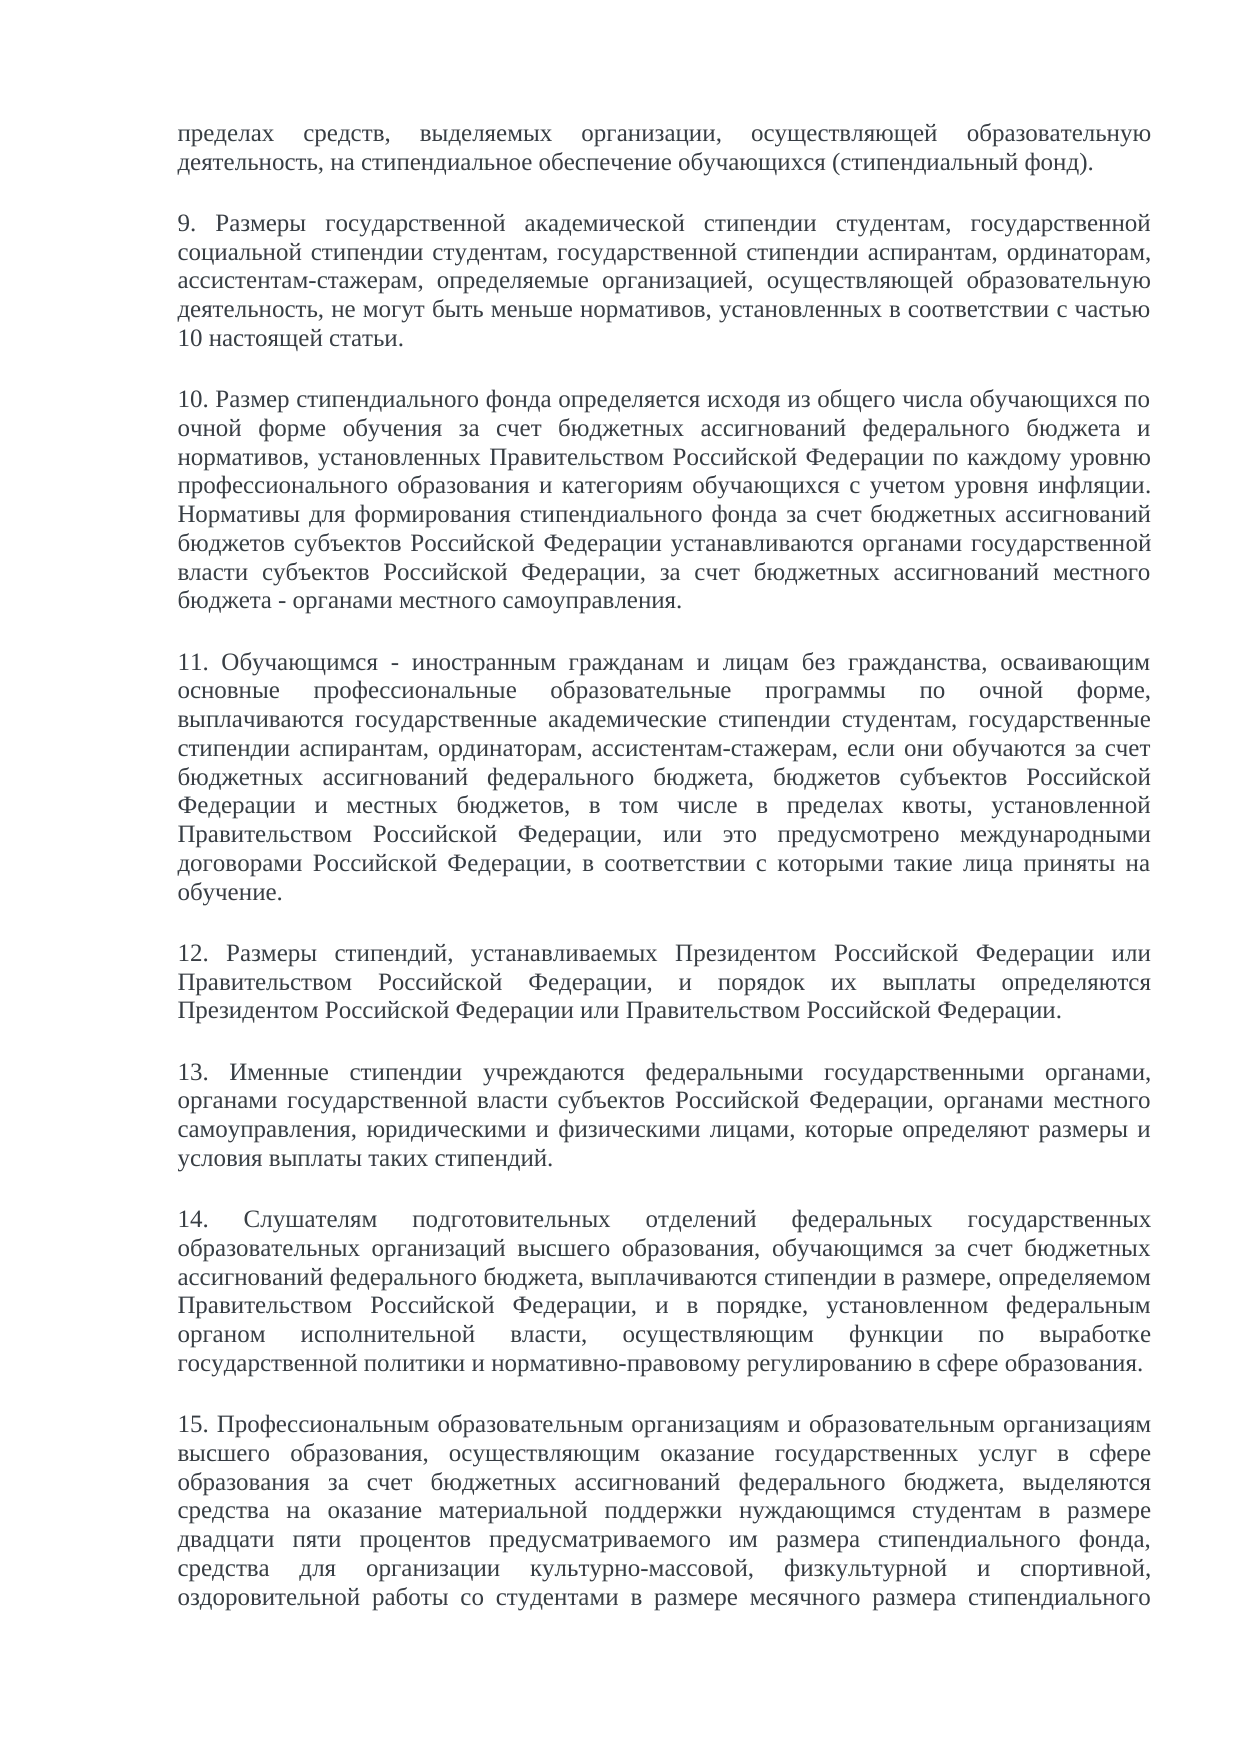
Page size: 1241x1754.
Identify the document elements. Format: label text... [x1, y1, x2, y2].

text 12. Размеры стипендий, устанавливаемых Президентом Российской Федерации или Правительством Российской Федерации, и порядок их выплаты определяются Президентом Российской Федерации или Правительством Российской Федерации. [177, 938, 1152, 1024]
text 9. Размеры государственной академической стипендии студентам, государственной социальной стипендии студентам, государственной стипендии аспирантам, ординаторам, ассистентам-стажерам, определяемые организацией, осуществляющей образовательную деятельность, не могут быть меньше нормативов, установленных в соответствии с частью 10 настоящей статьи. [177, 208, 1152, 352]
text 14. Слушателям подготовительных отделений федеральных государственных образовательных организаций высшего образования, обучающимся за счет бюджетных ассигнований федерального бюджета, выплачиваются стипендии в размере, определяемом Правительством Российской Федерации, и в порядке, установленном федеральным органом исполнительной власти, осуществляющим функции по выработке государственной политики и нормативно-правовому регулированию в сфере образования. [177, 1204, 1152, 1377]
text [177, 1409, 1152, 1611]
text 13. Именные стипендии учреждаются федеральными государственными органами, органами государственной власти субъектов Российской Федерации, органами местного самоуправления, юридическими и физическими лицами, которые определяют размеры и условия выплаты таких стипендий. [177, 1057, 1152, 1172]
text 11. Обучающимся - иностранным гражданам и лицам без гражданства, осваивающим основные профессиональные образовательные программы по очной форме, выплачиваются государственные академические стипендии студентам, государственные стипендии аспирантам, ординаторам, ассистентам-стажерам, если они обучаются за счет бюджетных ассигнований федерального бюджета, бюджетов субъектов Российской Федерации и местных бюджетов, в том числе в пределах квоты, установленной Правительством Российской Федерации, или это предусмотрено международными договорами Российской Федерации, в соответствии с которыми такие лица приняты на обучение. [177, 647, 1152, 906]
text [177, 118, 1152, 176]
text 10. Размер стипендиального фонда определяется исходя из общего числа обучающихся по очной форме обучения за счет бюджетных ассигнований федерального бюджета и нормативов, установленных Правительством Российской Федерации по каждому уровню профессионального образования и категориям обучающихся с учетом уровня инфляции. Нормативы для формирования стипендиального фонда за счет бюджетных ассигнований бюджетов субъектов Российской Федерации устанавливаются органами государственной власти субъектов Российской Федерации, за счет бюджетных ассигнований местного бюджета - органами местного самоуправления. [177, 384, 1152, 614]
